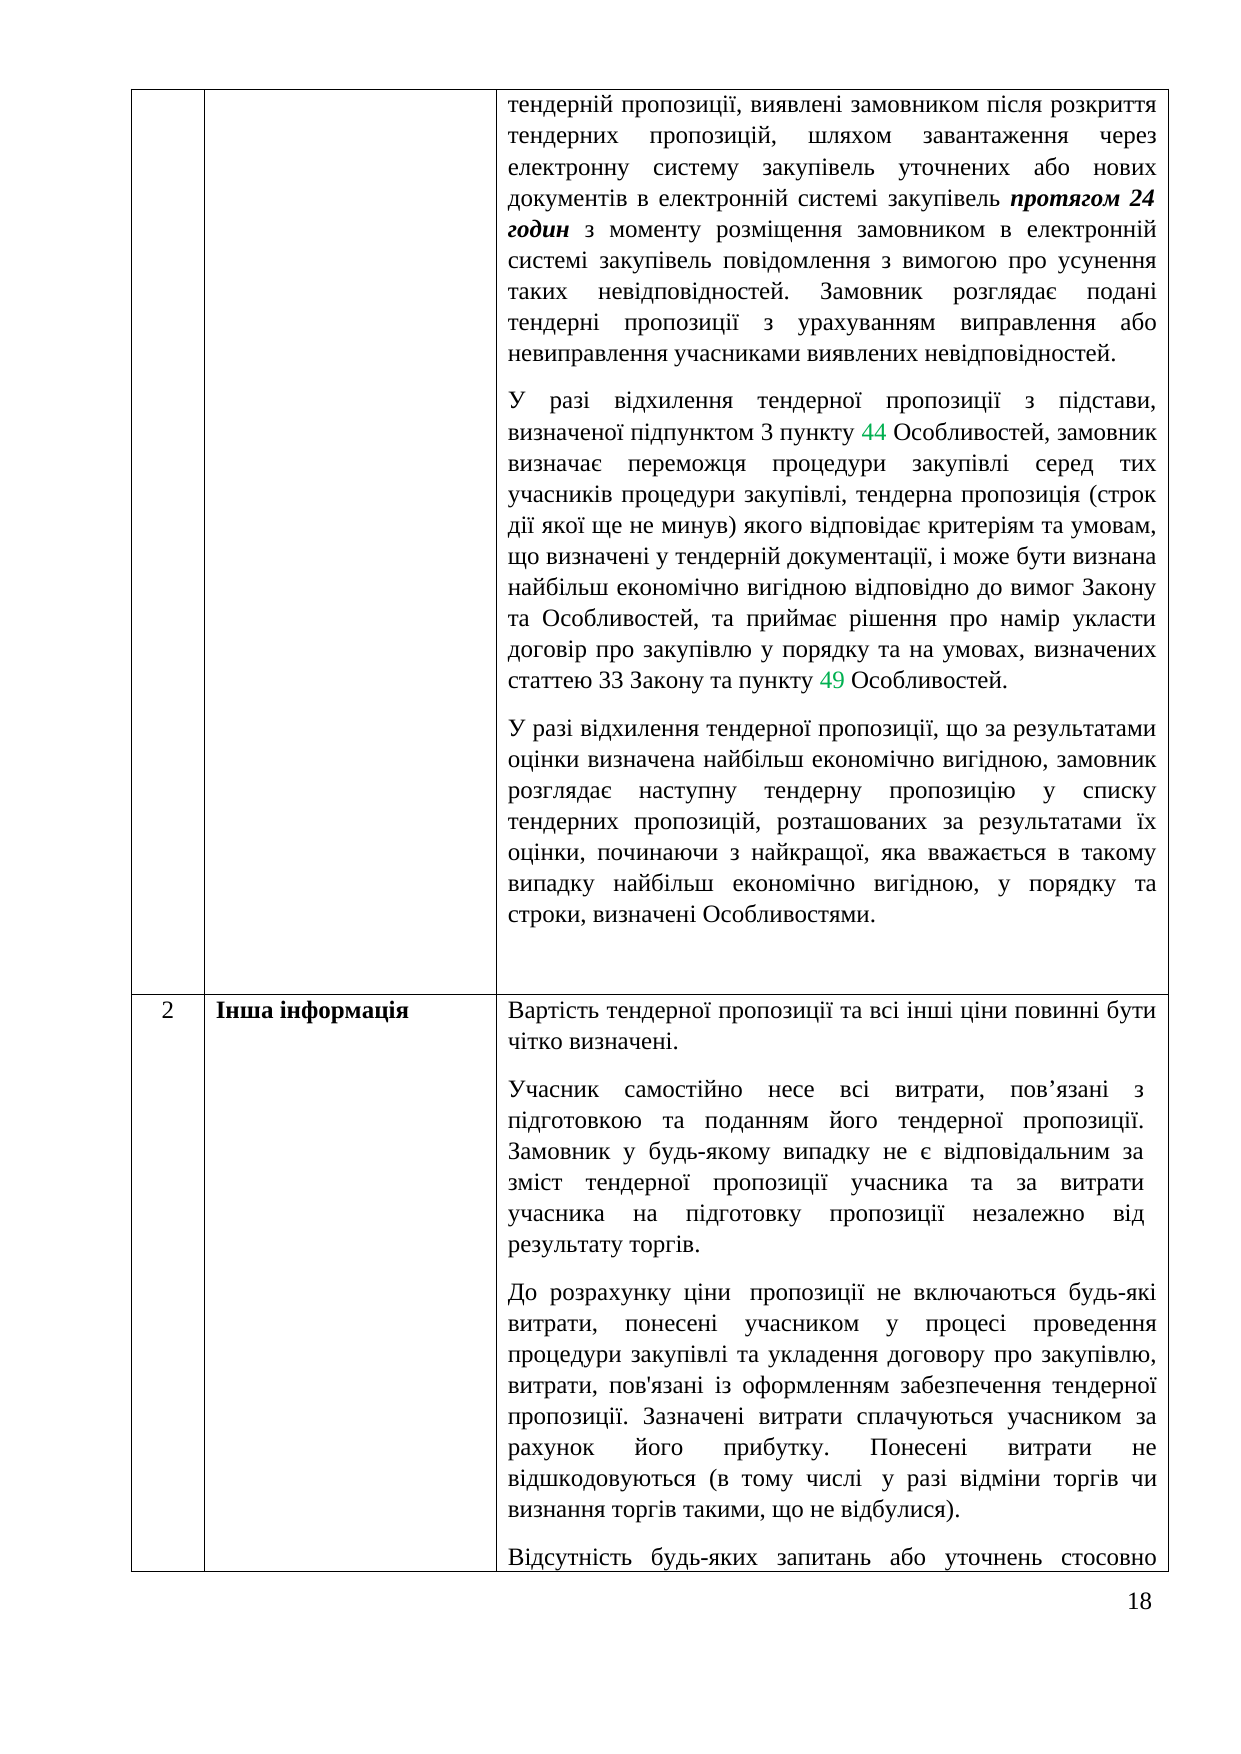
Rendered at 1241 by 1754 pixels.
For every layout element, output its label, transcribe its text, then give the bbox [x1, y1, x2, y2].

table_cell 1 [132, 90, 204, 994]
table_cell 2 [132, 995, 204, 1571]
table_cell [205, 90, 496, 994]
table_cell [497, 90, 1168, 994]
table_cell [497, 995, 1168, 1571]
table_cell Інша інформація [205, 995, 496, 1571]
